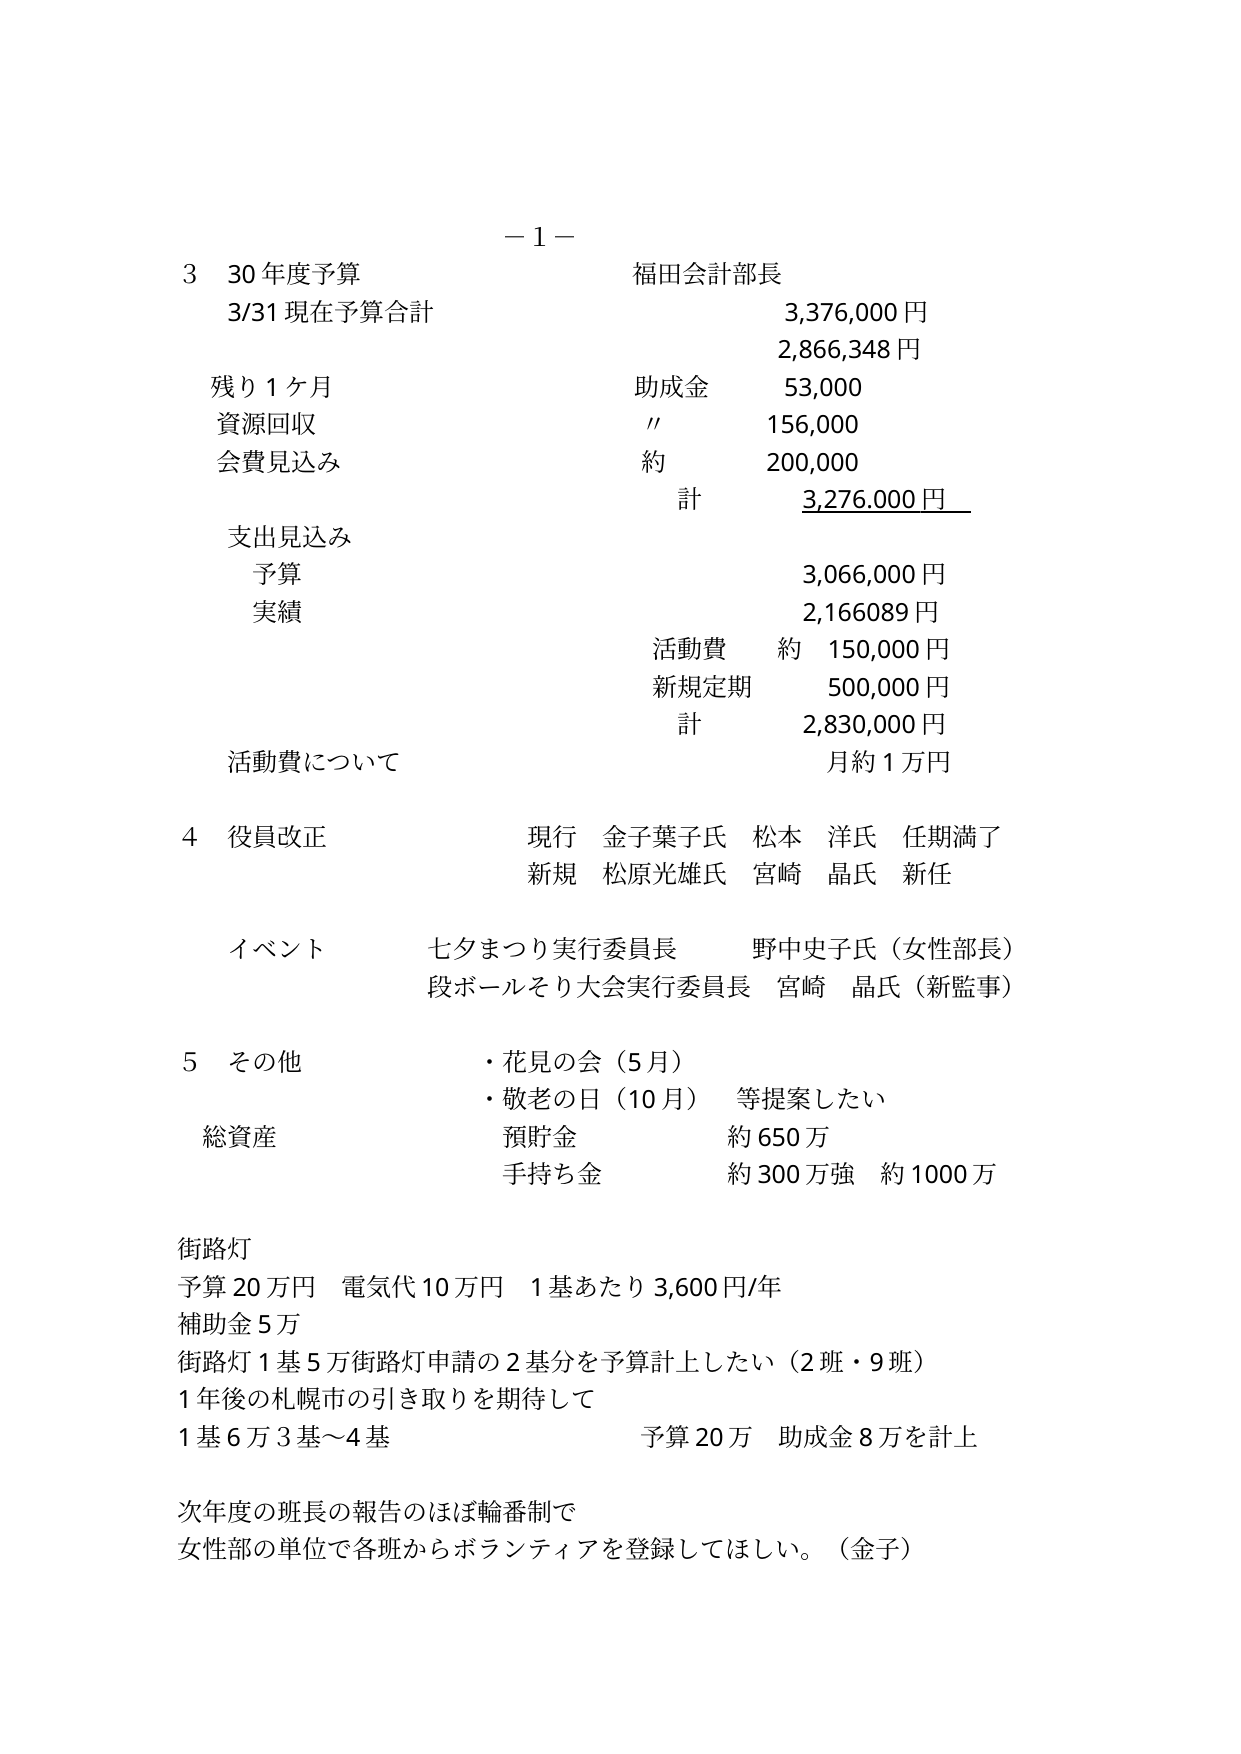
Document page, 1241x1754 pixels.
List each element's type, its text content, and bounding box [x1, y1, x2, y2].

text 予算 3,066,000円 [177, 554, 1063, 592]
text 次年度の班長の報告のほぼ輪番制で [177, 1492, 1063, 1529]
text 3/31現在予算合計 3,376,000円 [177, 292, 1063, 329]
text 段ボールそり大会実行委員長 宮崎 晶氏（新監事） [177, 967, 1063, 1004]
text 2,866,348円 [177, 329, 1063, 367]
text 計 3,276.000円 [177, 479, 1063, 517]
text 予算20万円 電気代10万円 1基あたり3,600円/年 [177, 1267, 1063, 1304]
text 支出見込み [177, 517, 1063, 554]
text 残り1ケ月 助成金 53,000 [177, 367, 1063, 404]
text 1基6万３基～4基 予算20万 助成金8万を計上 [177, 1417, 1063, 1454]
text 活動費 約 150,000円 [177, 629, 1063, 667]
text 補助金5万 [177, 1304, 1063, 1342]
text 活動費について 月約1万円 [177, 742, 1063, 779]
text 手持ち金 約300万強 約1000万 [177, 1154, 1063, 1192]
text 資源回収 〃 156,000 [177, 404, 1063, 442]
text 街路灯1基5万街路灯申請の2基分を予算計上したい（2班・9班） [177, 1342, 1063, 1379]
text ４ 役員改正 現行 金子葉子氏 松本 洋氏 任期満了 [177, 817, 1063, 854]
text 会費見込み 約 200,000 [177, 442, 1063, 479]
text －１－ [177, 217, 1063, 254]
text 1年後の札幌市の引き取りを期待して [177, 1379, 1063, 1417]
text ・敬老の日（10月） 等提案したい [177, 1079, 1063, 1117]
text ３ 30年度予算 福田会計部長 [177, 254, 1063, 292]
text ５ その他 ・花見の会（5月） [177, 1042, 1063, 1079]
text 計 2,830,000円 [177, 704, 1063, 742]
text 新規定期 500,000円 [177, 667, 1063, 704]
text 総資産 預貯金 約650万 [177, 1117, 1063, 1154]
text 実績 2,166089円 [177, 592, 1063, 629]
text 新規 松原光雄氏 宮崎 晶氏 新任 [177, 854, 1063, 892]
text 女性部の単位で各班からボランティアを登録してほしい。（金子） [177, 1529, 1063, 1567]
text 街路灯 [177, 1229, 1063, 1267]
text イベント 七夕まつり実行委員長 野中史子氏（女性部長） [177, 929, 1063, 967]
